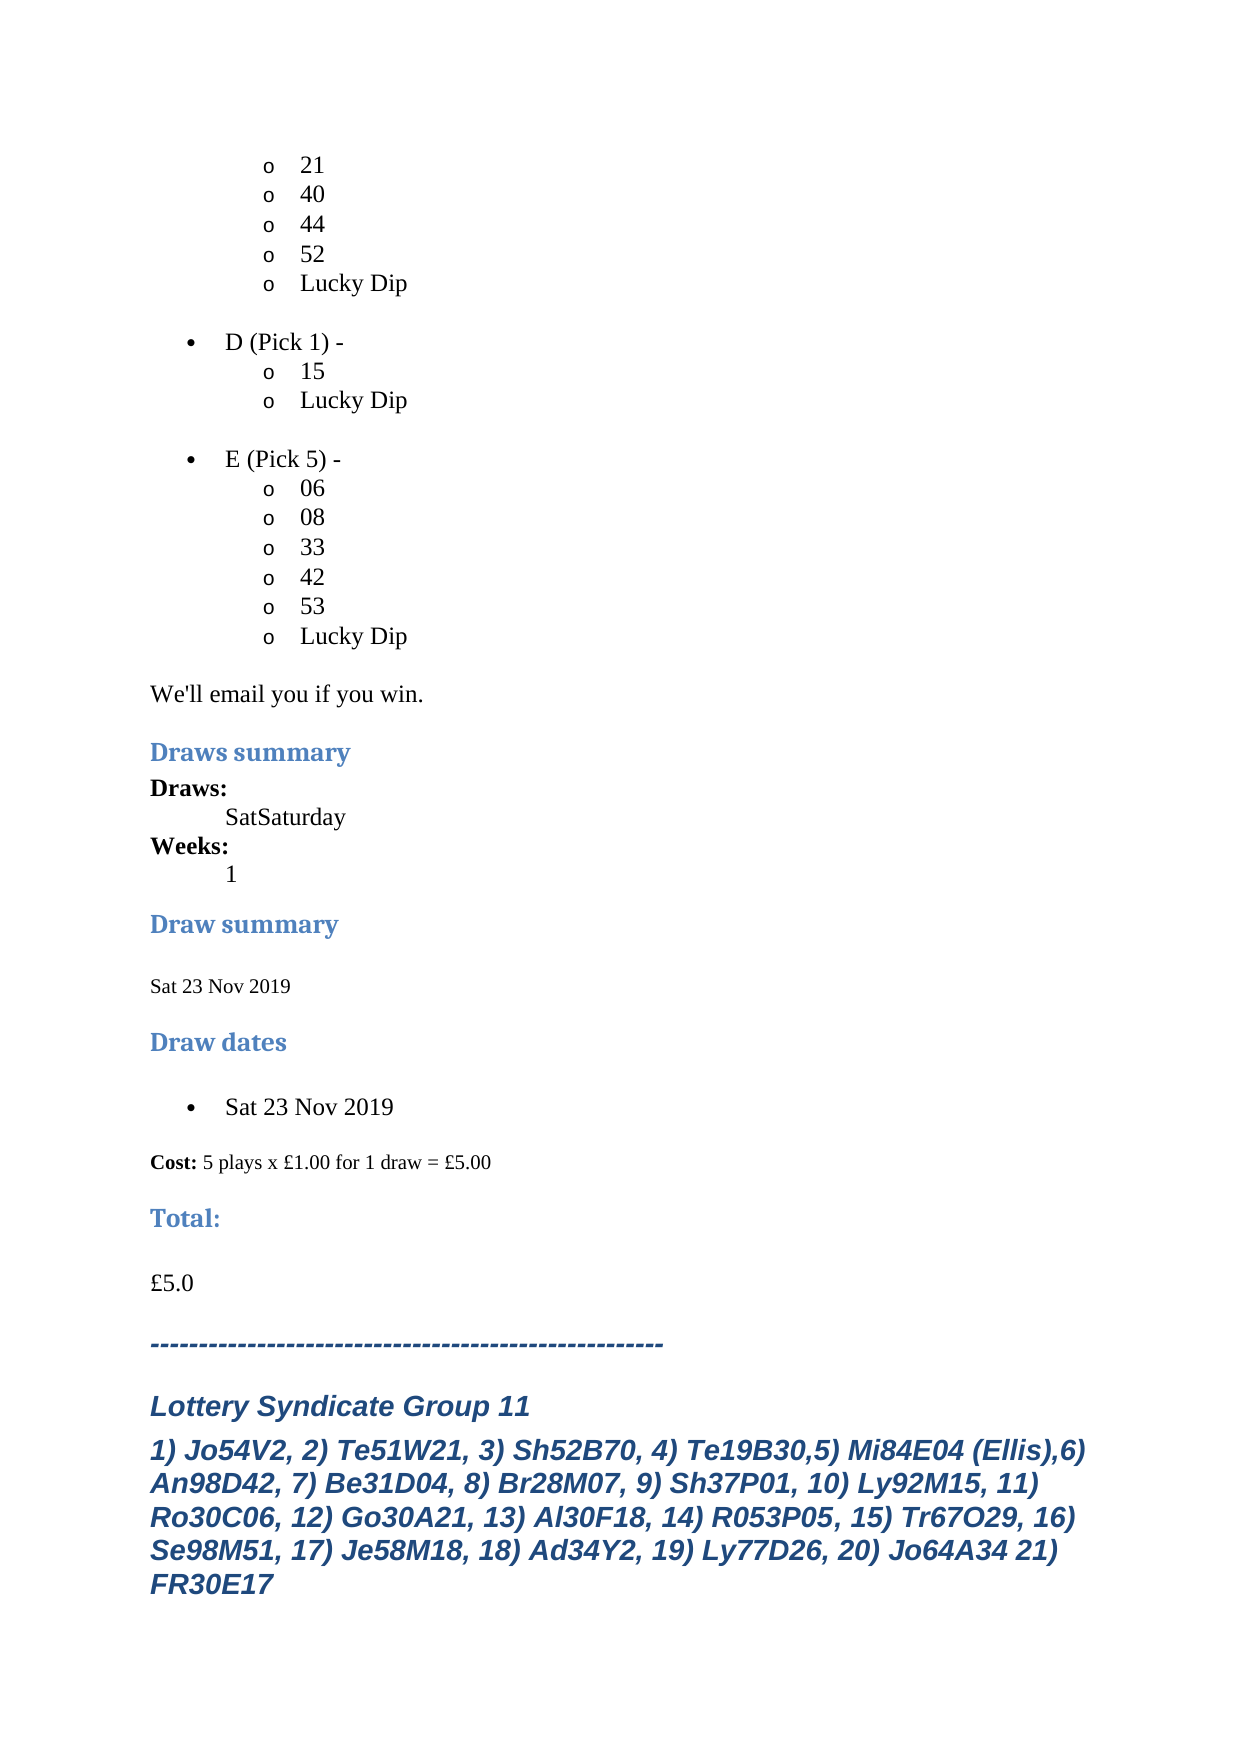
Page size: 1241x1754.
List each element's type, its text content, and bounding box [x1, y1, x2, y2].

text We'll email you if you win. [150, 679, 1090, 708]
text Weeks: [150, 831, 1090, 859]
subtitle Draw summary [150, 909, 1090, 940]
list 15 [262, 356, 1090, 385]
subtitle Draw dates [150, 1027, 1090, 1058]
text Sat 23 Nov 2019 [150, 974, 1090, 998]
list 40 [262, 179, 1090, 209]
subtitle Total: [150, 1203, 1090, 1234]
list 52 [262, 239, 1090, 268]
list 42 [262, 562, 1090, 591]
list 06 [262, 473, 1090, 502]
list Sat 23 Nov 2019 [187, 1092, 1090, 1121]
list 53 [262, 591, 1090, 621]
list E (Pick 5) - [187, 444, 1090, 473]
list 08 [262, 502, 1090, 532]
text Draws: [150, 773, 1090, 802]
text Lottery Syndicate Group 11 [150, 1389, 1090, 1422]
list D (Pick 1) - [187, 327, 1090, 356]
subtitle Draws summary [150, 737, 1090, 769]
text SatSaturday [225, 802, 1090, 831]
list Lucky Dip [262, 621, 1090, 650]
list 21 [262, 150, 1090, 179]
list Lucky Dip [262, 385, 1090, 415]
text 1) Jo54V2, 2) Te51W21, 3) Sh52B70, 4) Te19B30,5) Mi84E04 (Ellis),6) An98D42, 7) Be31D04, 8) Br28M07, 9) Sh37P01, 10) Ly92M15, 11) Ro30C06, 12) Go30A21, 13) Al30F18, 14) R053P05, 15) Tr67O29, 16) Se98M51, 17) Je58M18, 18) Ad34Y2, 19) Ly77D26, 20) Jo64A34 21) FR30E17 [150, 1433, 1090, 1600]
text 1 [225, 859, 1090, 888]
list 44 [262, 209, 1090, 239]
text ----------------------------------------------------- [150, 1326, 1090, 1359]
text Cost: 5 plays x £1.00 for 1 draw = £5.00 [150, 1150, 1090, 1174]
text £5.0 [150, 1268, 1090, 1297]
list 33 [262, 532, 1090, 562]
list Lucky Dip [262, 268, 1090, 298]
